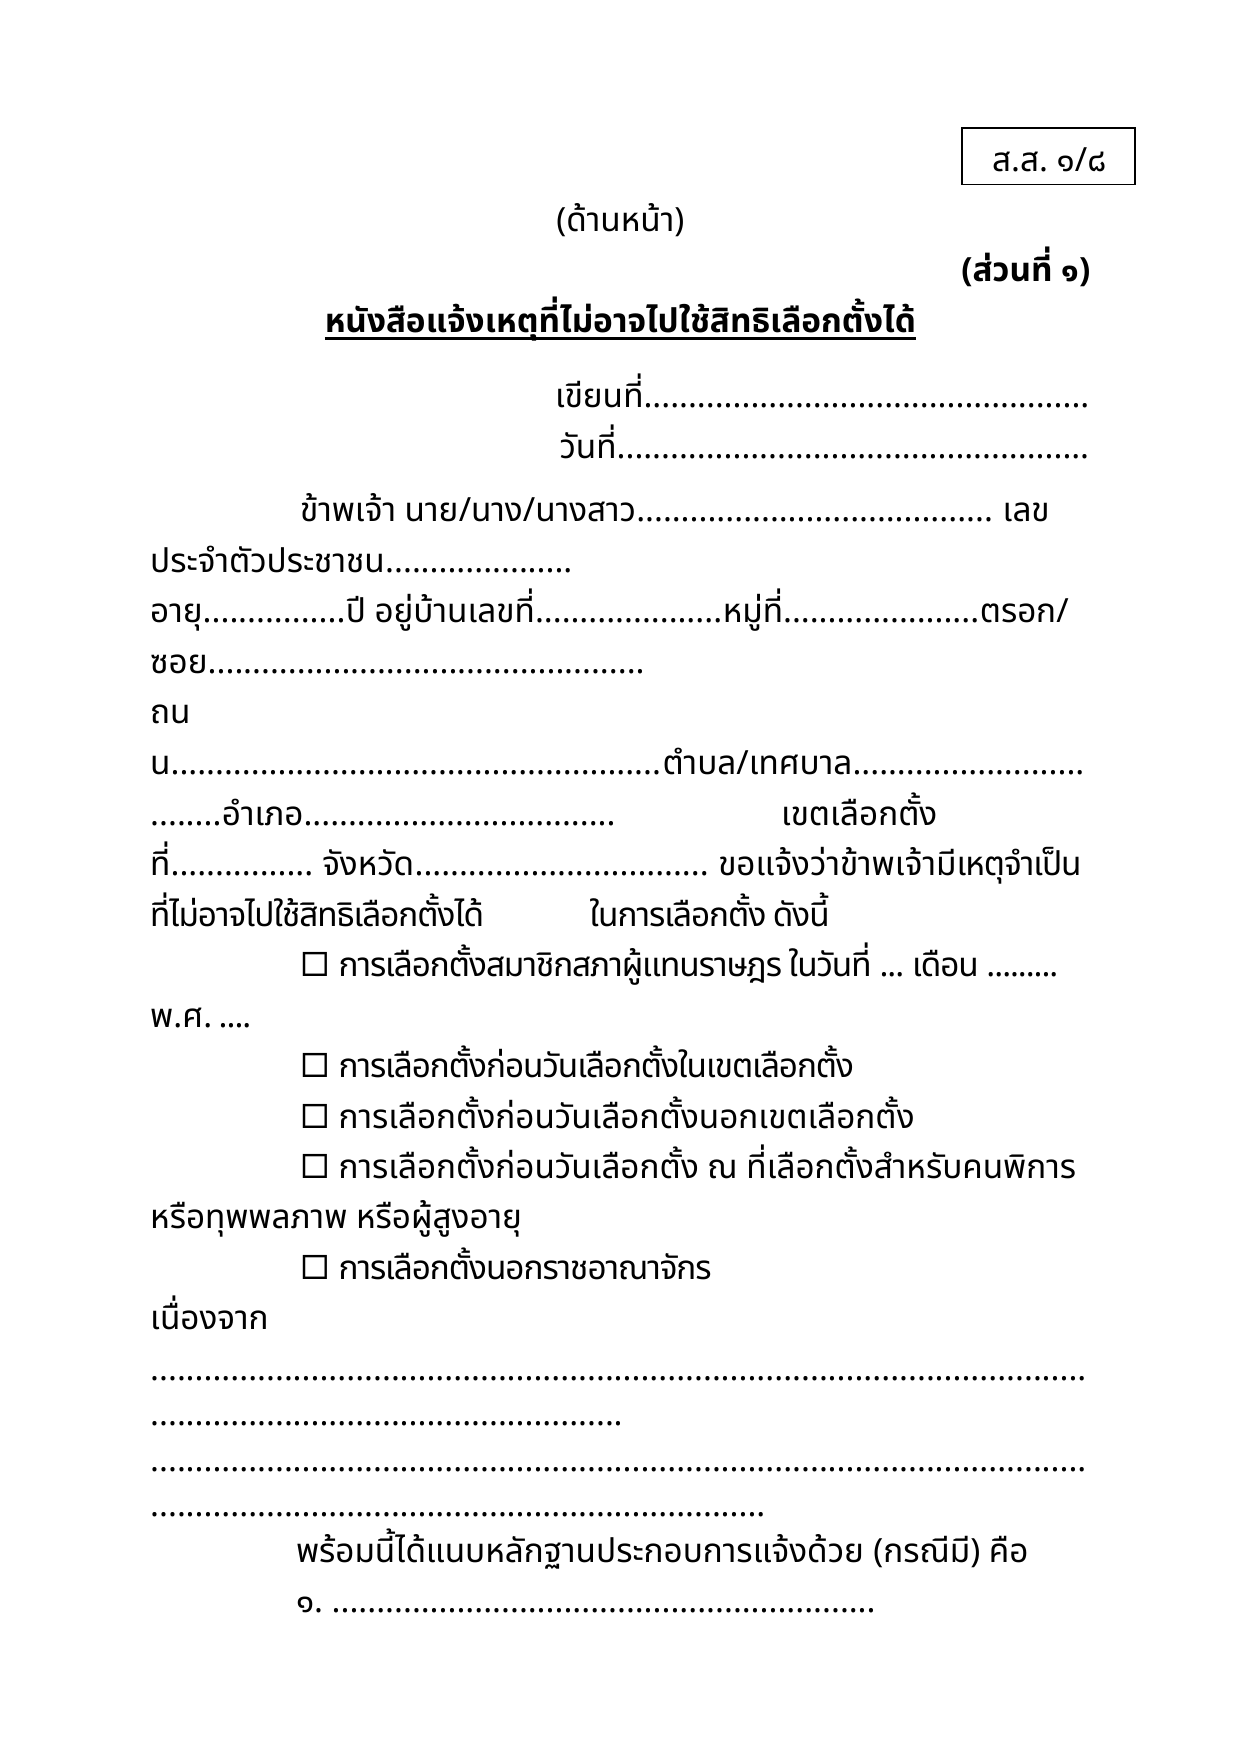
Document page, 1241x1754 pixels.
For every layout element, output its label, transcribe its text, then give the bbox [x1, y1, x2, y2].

text อายุ................ปี อยู่บ้านเลขที่.....................หมู่ที่......................ตรอก/ซอย................................................. ถนน.......................................................ตำบล/เทศบาล..................................อำเภอ................................... เขตเลือกตั้งที่................ จังหวัด................................. ขอแจ้งว่าข้าพเจ้ามีเหตุจำเป็นที่ไม่อาจไปใช้สิทธิเลือกตั้งได้ ในการเลือกตั้ง ดังนี้ [150, 587, 1090, 941]
text หนังสือแจ้งเหตุที่ไม่อาจไปใช้สิทธิเลือกตั้งได้ [150, 297, 1090, 347]
text การเลือกตั้งสมาชิกสภาผู้แทนราษฎร ในวันที่ ... เดือน ......... พ.ศ. .... [150, 941, 1090, 1042]
text การเลือกตั้งนอกราชอาณาจักร [150, 1244, 1090, 1294]
text (ส่วนที่ ๑) [150, 246, 1090, 297]
text เขียนที่.................................................. [131, 372, 1090, 423]
text พร้อมนี้ได้แนบหลักฐานประกอบการแจ้งด้วย (กรณีมี) คือ [150, 1526, 1090, 1577]
text การเลือกตั้งก่อนวันเลือกตั้งนอกเขตเลือกตั้ง [150, 1093, 1090, 1143]
text ๑. ............................................................. [150, 1577, 1090, 1628]
text การเลือกตั้งก่อนวันเลือกตั้งในเขตเลือกตั้ง [150, 1042, 1090, 1093]
text ข้าพเจ้า นาย/นาง/นางสาว........................................ เลขประจำตัวประชาชน..................... [150, 486, 1090, 587]
text การเลือกตั้งก่อนวันเลือกตั้ง ณ ที่เลือกตั้งสำหรับคนพิการหรือทุพพลภาพ หรือผู้สูงอายุ [150, 1143, 1090, 1244]
text เนื่องจาก .............................................................................................................................................................. [150, 1294, 1090, 1436]
text .............................................................................................................................................................................. [150, 1436, 1090, 1526]
text (ด้านหน้า) [150, 195, 1090, 246]
text วันที่..................................................... [150, 423, 1090, 473]
